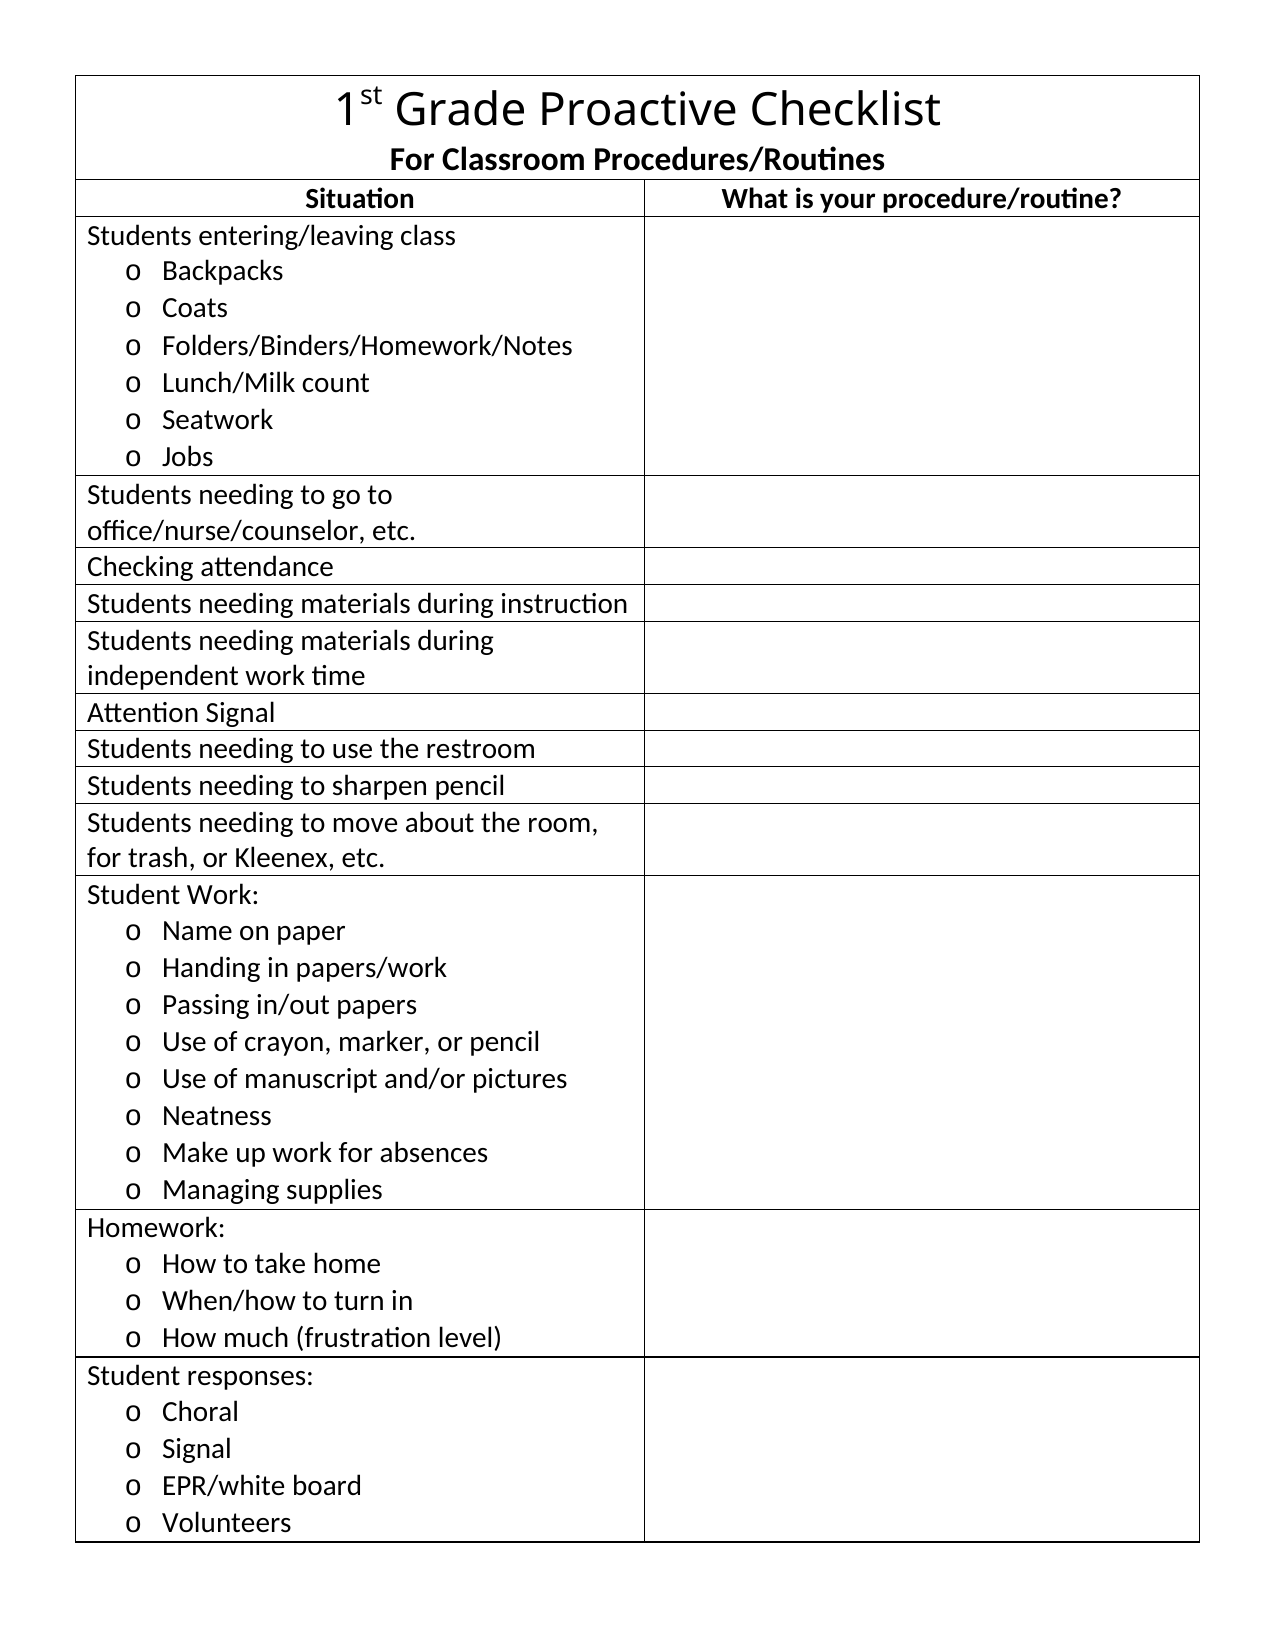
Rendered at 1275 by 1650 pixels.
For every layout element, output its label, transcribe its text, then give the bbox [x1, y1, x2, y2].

table_cell Attention Signal [76, 694, 644, 729]
table_cell Homework: How to take home When/how to turn in How much (frustration level) [76, 1210, 644, 1356]
table_cell [645, 731, 1199, 766]
table_cell Students needing materials during independent work time [76, 622, 644, 693]
table_cell Student Work: Name on paper Handing in papers/work Passing in/out papers Use of crayon, marker, or pencil Use of manuscript and/or pictures Neatness Make up work for absences Managing supplies [76, 876, 644, 1208]
table_cell [645, 876, 1199, 1208]
table_cell [645, 476, 1199, 547]
table_cell Students needing to move about the room, for trash, or Kleenex, etc. [76, 804, 644, 875]
table_cell What is your procedure/routine? [645, 180, 1199, 216]
table_cell [645, 694, 1199, 729]
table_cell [76, 1358, 644, 1541]
table_cell Situation [76, 180, 644, 216]
table_cell Checking attendance [76, 548, 644, 584]
table_cell [645, 585, 1199, 621]
table_cell Students needing to go to office/nurse/counselor, etc. [76, 476, 644, 547]
table_cell [645, 548, 1199, 584]
table_cell [645, 622, 1199, 693]
table_cell [645, 217, 1199, 475]
table_cell Students entering/leaving class Backpacks Coats Folders/Binders/Homework/Notes Lunch/Milk count Seatwork Jobs [76, 217, 644, 475]
table_cell Students needing materials during instruction [76, 585, 644, 621]
table_cell [645, 1210, 1199, 1356]
table_header 1st Grade Proactive Checklist For Classroom Procedures/Routines [76, 76, 1199, 179]
table_cell [645, 1358, 1199, 1541]
table_cell Students needing to sharpen pencil [76, 767, 644, 803]
table_cell [645, 767, 1199, 803]
table_cell Students needing to use the restroom [76, 731, 644, 766]
table_cell [645, 804, 1199, 875]
